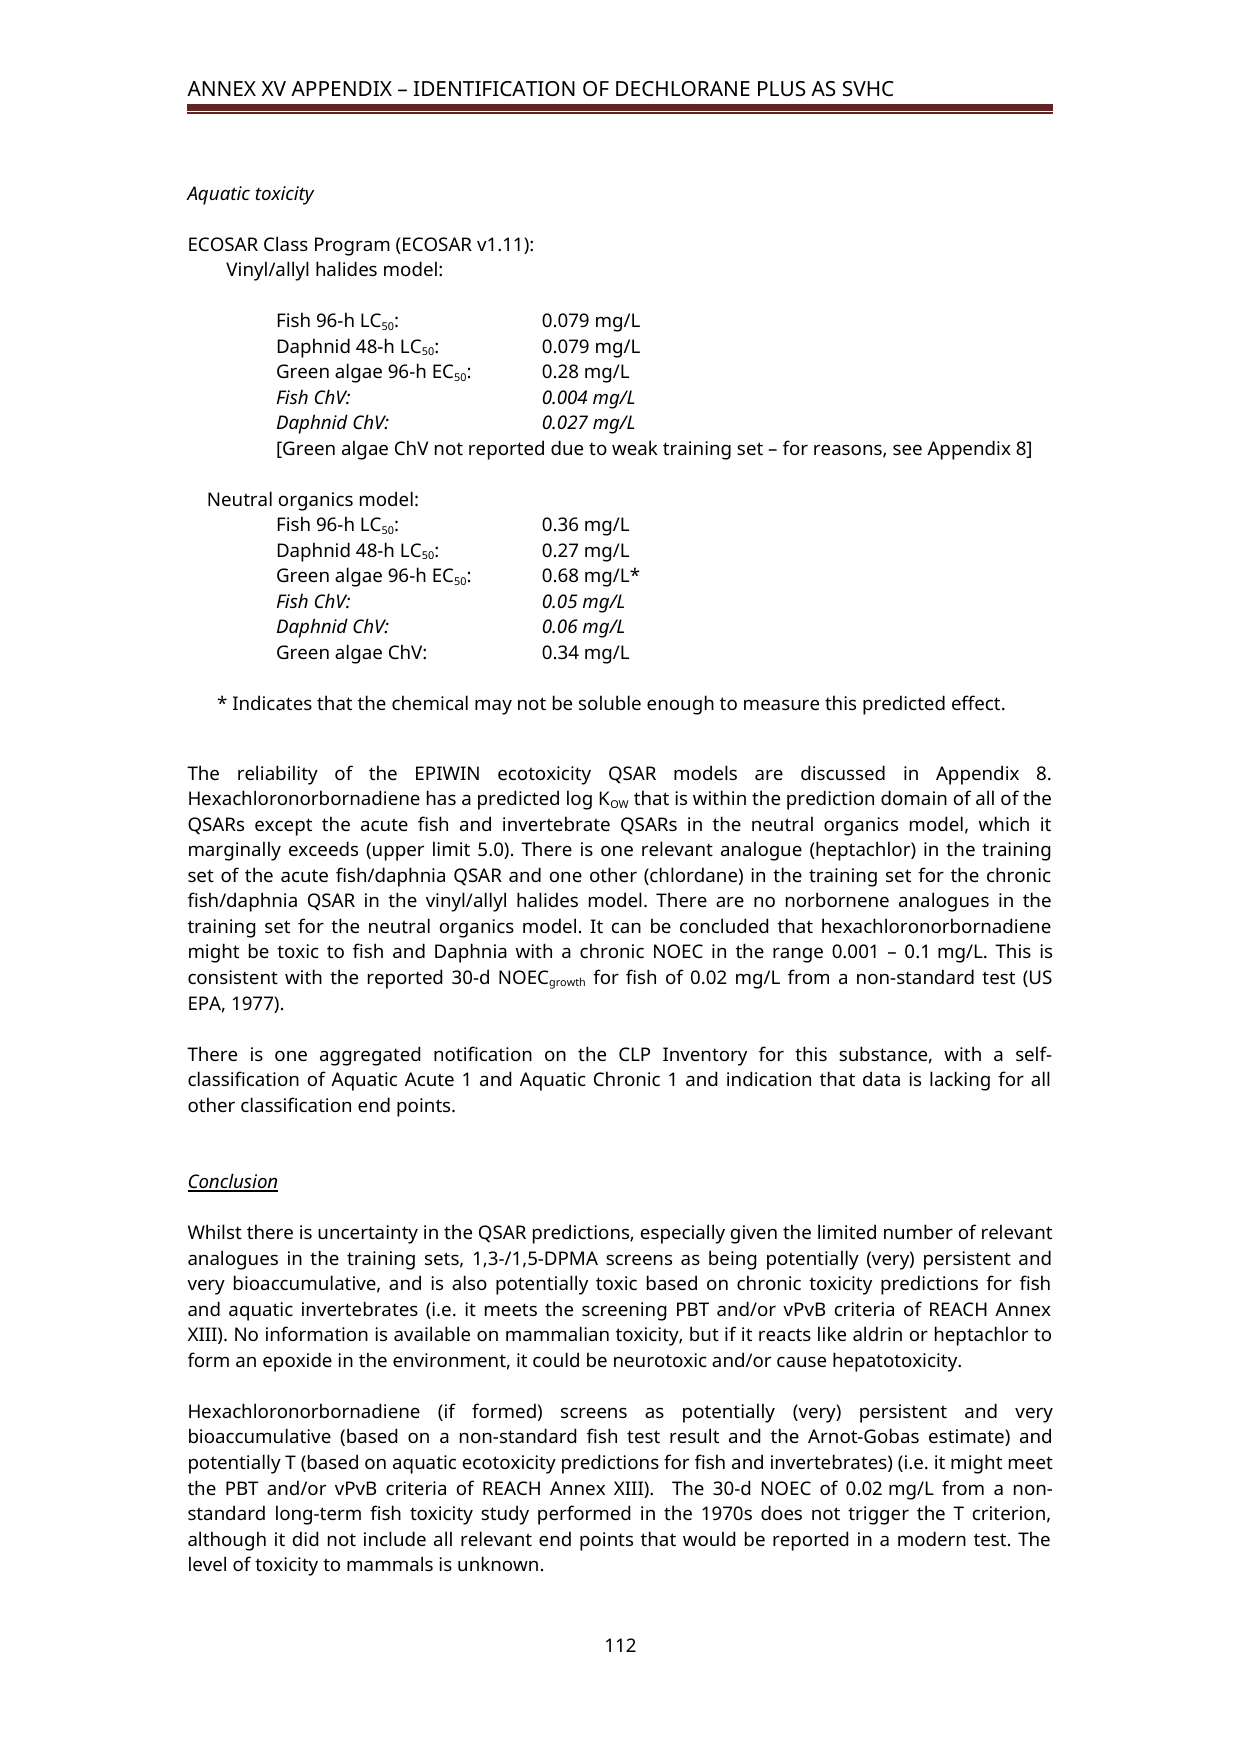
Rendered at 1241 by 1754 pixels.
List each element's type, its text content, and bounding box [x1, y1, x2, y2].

text ECOSAR Class Program (ECOSAR v1.11): [187, 231, 1053, 257]
text The reliability of the EPIWIN ecotoxicity QSAR models are discussed in Appendix 8. Hexachloronorbornadiene has a predicted log KOW that is within the prediction domain of all of the QSARs except the acute fish and invertebrate QSARs in the neutral organics model, which it marginally exceeds (upper limit 5.0). There is one relevant analogue (heptachlor) in the training set of the acute fish/daphnia QSAR and one other (chlordane) in the training set for the chronic fish/daphnia QSAR in the vinyl/allyl halides model. There are no norbornene analogues in the training set for the neutral organics model. It can be concluded that hexachloronorbornadiene might be toxic to fish and Daphnia with a chronic NOEC in the range 0.001 – 0.1 mg/L. This is consistent with the reported 30-d NOECgrowth for fish of 0.02 mg/L from a non-standard test (US EPA, 1977). [187, 760, 1053, 1015]
text There is one aggregated notification on the CLP Inventory for this substance, with a self-classification of Aquatic Acute 1 and Aquatic Chronic 1 and indication that data is lacking for all other classification end points. [187, 1041, 1053, 1117]
text Fish 96-h LC50: 0.079 mg/L [276, 308, 1053, 333]
list * Indicates that the chemical may not be soluble enough to measure this predicted effect. [217, 690, 1053, 716]
text Fish ChV: 0.004 mg/L [276, 384, 1053, 410]
text Aquatic toxicity [187, 180, 1053, 206]
text Fish ChV: 0.05 mg/L [276, 588, 1053, 614]
text Conclusion [187, 1168, 1053, 1194]
text Whilst there is uncertainty in the QSAR predictions, especially given the limited number of relevant analogues in the training sets, 1,3-/1,5-DPMA screens as being potentially (very) persistent and very bioaccumulative, and is also potentially toxic based on chronic toxicity predictions for fish and aquatic invertebrates (i.e. it meets the screening PBT and/or vPvB criteria of REACH Annex XIII). No information is available on mammalian toxicity, but if it reacts like aldrin or heptachlor to form an epoxide in the environment, it could be neurotoxic and/or cause hepatotoxicity. [187, 1219, 1053, 1373]
text Neutral organics model: [187, 486, 1053, 512]
text Green algae 96-h EC50: 0.68 mg/L* [276, 563, 1053, 588]
text Hexachloronorbornadiene (if formed) screens as potentially (very) persistent and very bioaccumulative (based on a non-standard fish test result and the Arnot-Gobas estimate) and potentially T (based on aquatic ecotoxicity predictions for fish and invertebrates) (i.e. it might meet the PBT and/or vPvB criteria of REACH Annex XIII). The 30-d NOEC of 0.02 mg/L from a non-standard long-term fish toxicity study performed in the 1970s does not trigger the T criterion, although it did not include all relevant end points that would be reported in a modern test. The level of toxicity to mammals is unknown. [187, 1398, 1053, 1577]
text Fish 96-h LC50: 0.36 mg/L [276, 512, 1053, 537]
text Daphnid ChV: 0.027 mg/L [276, 410, 1053, 435]
text Green algae 96-h EC50: 0.28 mg/L [276, 359, 1053, 384]
text Green algae ChV: 0.34 mg/L [276, 639, 1053, 665]
text Daphnid 48-h LC50: 0.27 mg/L [276, 537, 1053, 563]
text [Green algae ChV not reported due to weak training set – for reasons, see Appendix 8] [276, 435, 1053, 461]
text Daphnid 48-h LC50: 0.079 mg/L [276, 333, 1053, 359]
text Vinyl/allyl halides model: [187, 257, 1053, 282]
text Daphnid ChV: 0.06 mg/L [276, 614, 1053, 639]
